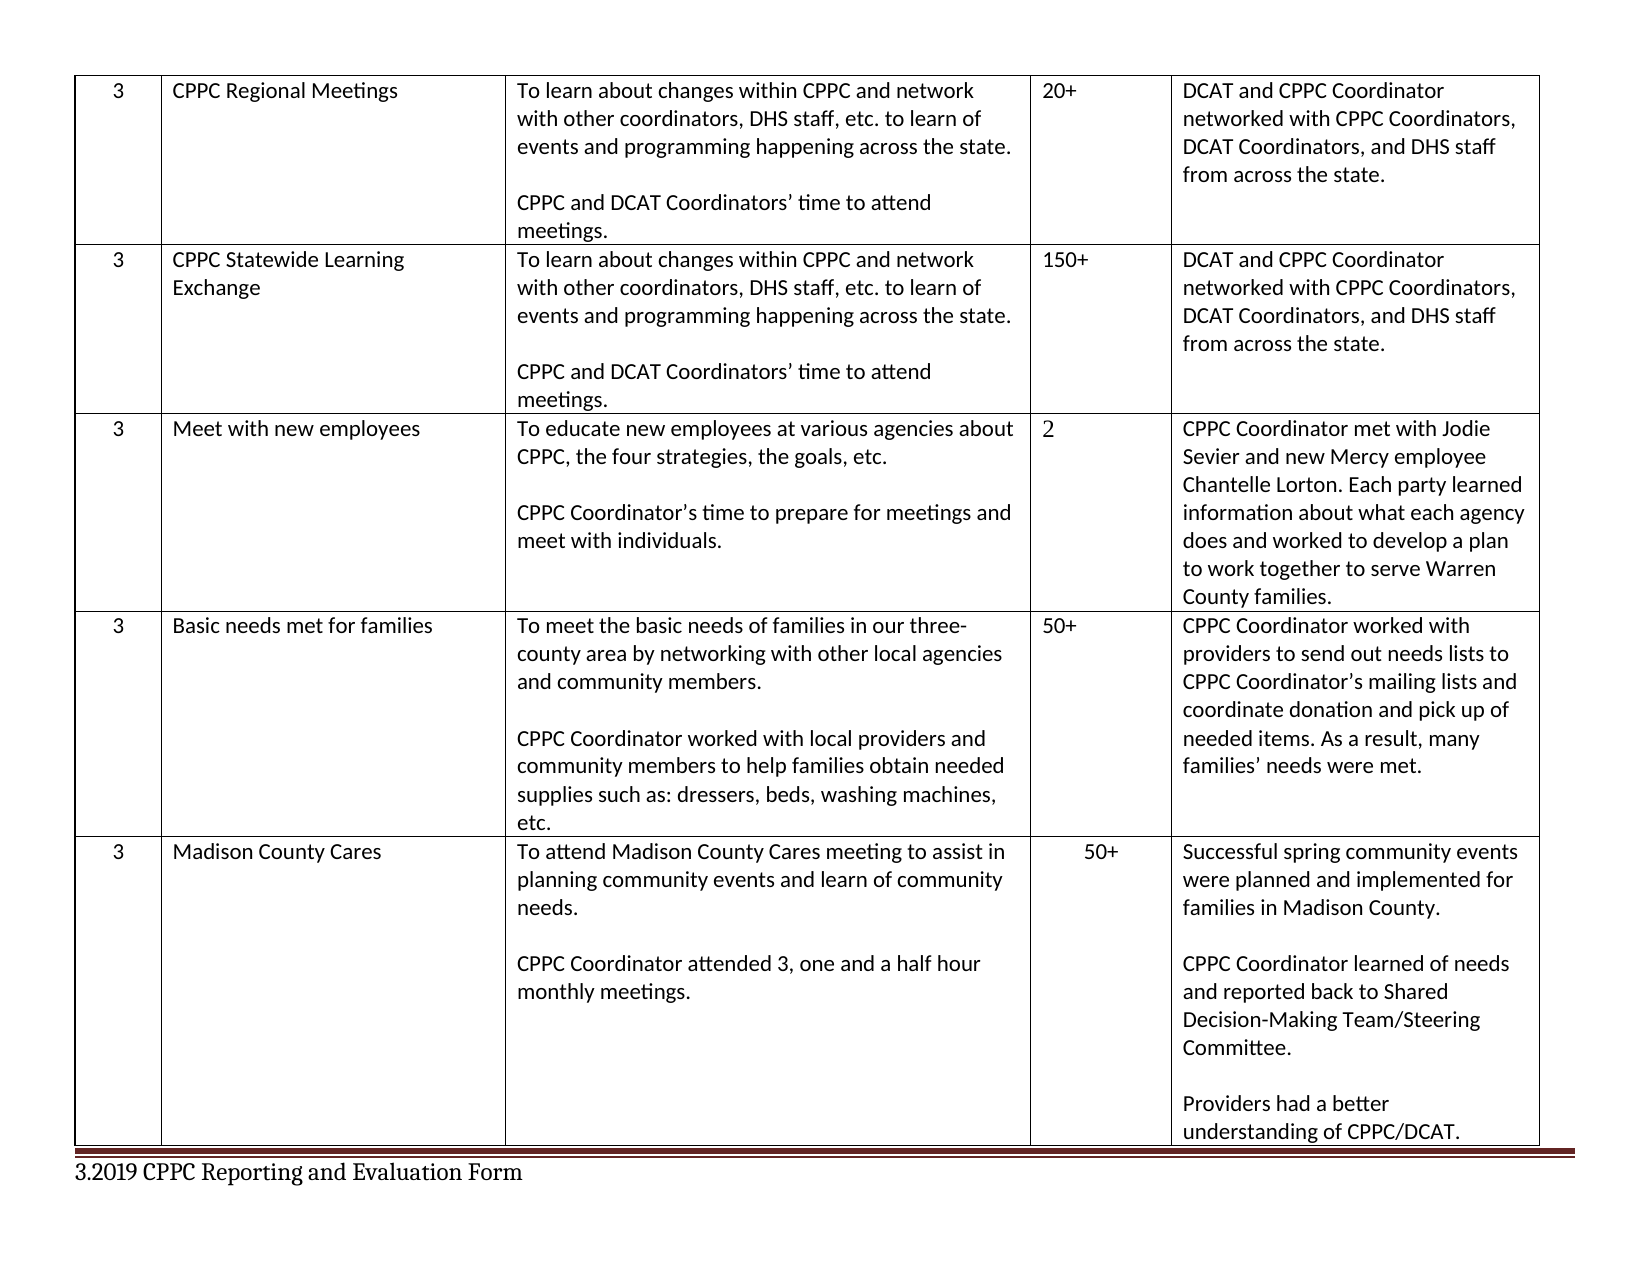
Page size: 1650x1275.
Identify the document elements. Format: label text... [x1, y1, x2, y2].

table_cell 3 [76, 245, 161, 413]
table_cell 3 [76, 837, 161, 1145]
table_cell DCAT and CPPC Coordinator networked with CPPC Coordinators, DCAT Coordinators, and DHS staff from across the state. [1172, 76, 1539, 244]
table_cell CPPC Regional Meetings [162, 76, 505, 244]
table_cell 150+ [1031, 245, 1171, 413]
table_cell CPPC Coordinator worked with providers to send out needs lists to CPPC Coordinator’s mailing lists and coordinate donation and pick up of needed items. As a result, many families’ needs were met. [1172, 612, 1539, 836]
table_cell CPPC Statewide Learning Exchange [162, 245, 505, 413]
table_cell 20+ [1031, 76, 1171, 244]
table_cell DCAT and CPPC Coordinator networked with CPPC Coordinators, DCAT Coordinators, and DHS staff from across the state. [1172, 245, 1539, 413]
table_cell Basic needs met for families [162, 612, 505, 836]
table_cell To learn about changes within CPPC and network with other coordinators, DHS staff, etc. to learn of events and programming happening across the state. CPPC and DCAT Coordinators’ time to attend meetings. [506, 76, 1030, 244]
table_cell To meet the basic needs of families in our three-county area by networking with other local agencies and community members. CPPC Coordinator worked with local providers and community members to help families obtain needed supplies such as: dressers, beds, washing machines, etc. [506, 612, 1030, 836]
table_cell 3 [76, 414, 161, 611]
table_cell Successful spring community events were planned and implemented for families in Madison County. CPPC Coordinator learned of needs and reported back to Shared Decision-Making Team/Steering Committee. Providers had a better understanding of CPPC/DCAT. [1172, 837, 1539, 1145]
table_cell Meet with new employees [162, 414, 505, 611]
table_cell CPPC Coordinator met with Jodie Sevier and new Mercy employee Chantelle Lorton. Each party learned information about what each agency does and worked to develop a plan to work together to serve Warren County families. [1172, 414, 1539, 611]
table_cell To attend Madison County Cares meeting to assist in planning community events and learn of community needs. CPPC Coordinator attended 3, one and a half hour monthly meetings. [506, 837, 1030, 1145]
table_cell 3 [76, 612, 161, 836]
table_cell 3 [76, 76, 161, 244]
table_cell Madison County Cares [162, 837, 505, 1145]
table_cell To educate new employees at various agencies about CPPC, the four strategies, the goals, etc. CPPC Coordinator’s time to prepare for meetings and meet with individuals. [506, 414, 1030, 611]
table_cell To learn about changes within CPPC and network with other coordinators, DHS staff, etc. to learn of events and programming happening across the state. CPPC and DCAT Coordinators’ time to attend meetings. [506, 245, 1030, 413]
table_cell 50+ [1031, 612, 1171, 836]
table_cell 50+ [1031, 837, 1171, 1145]
